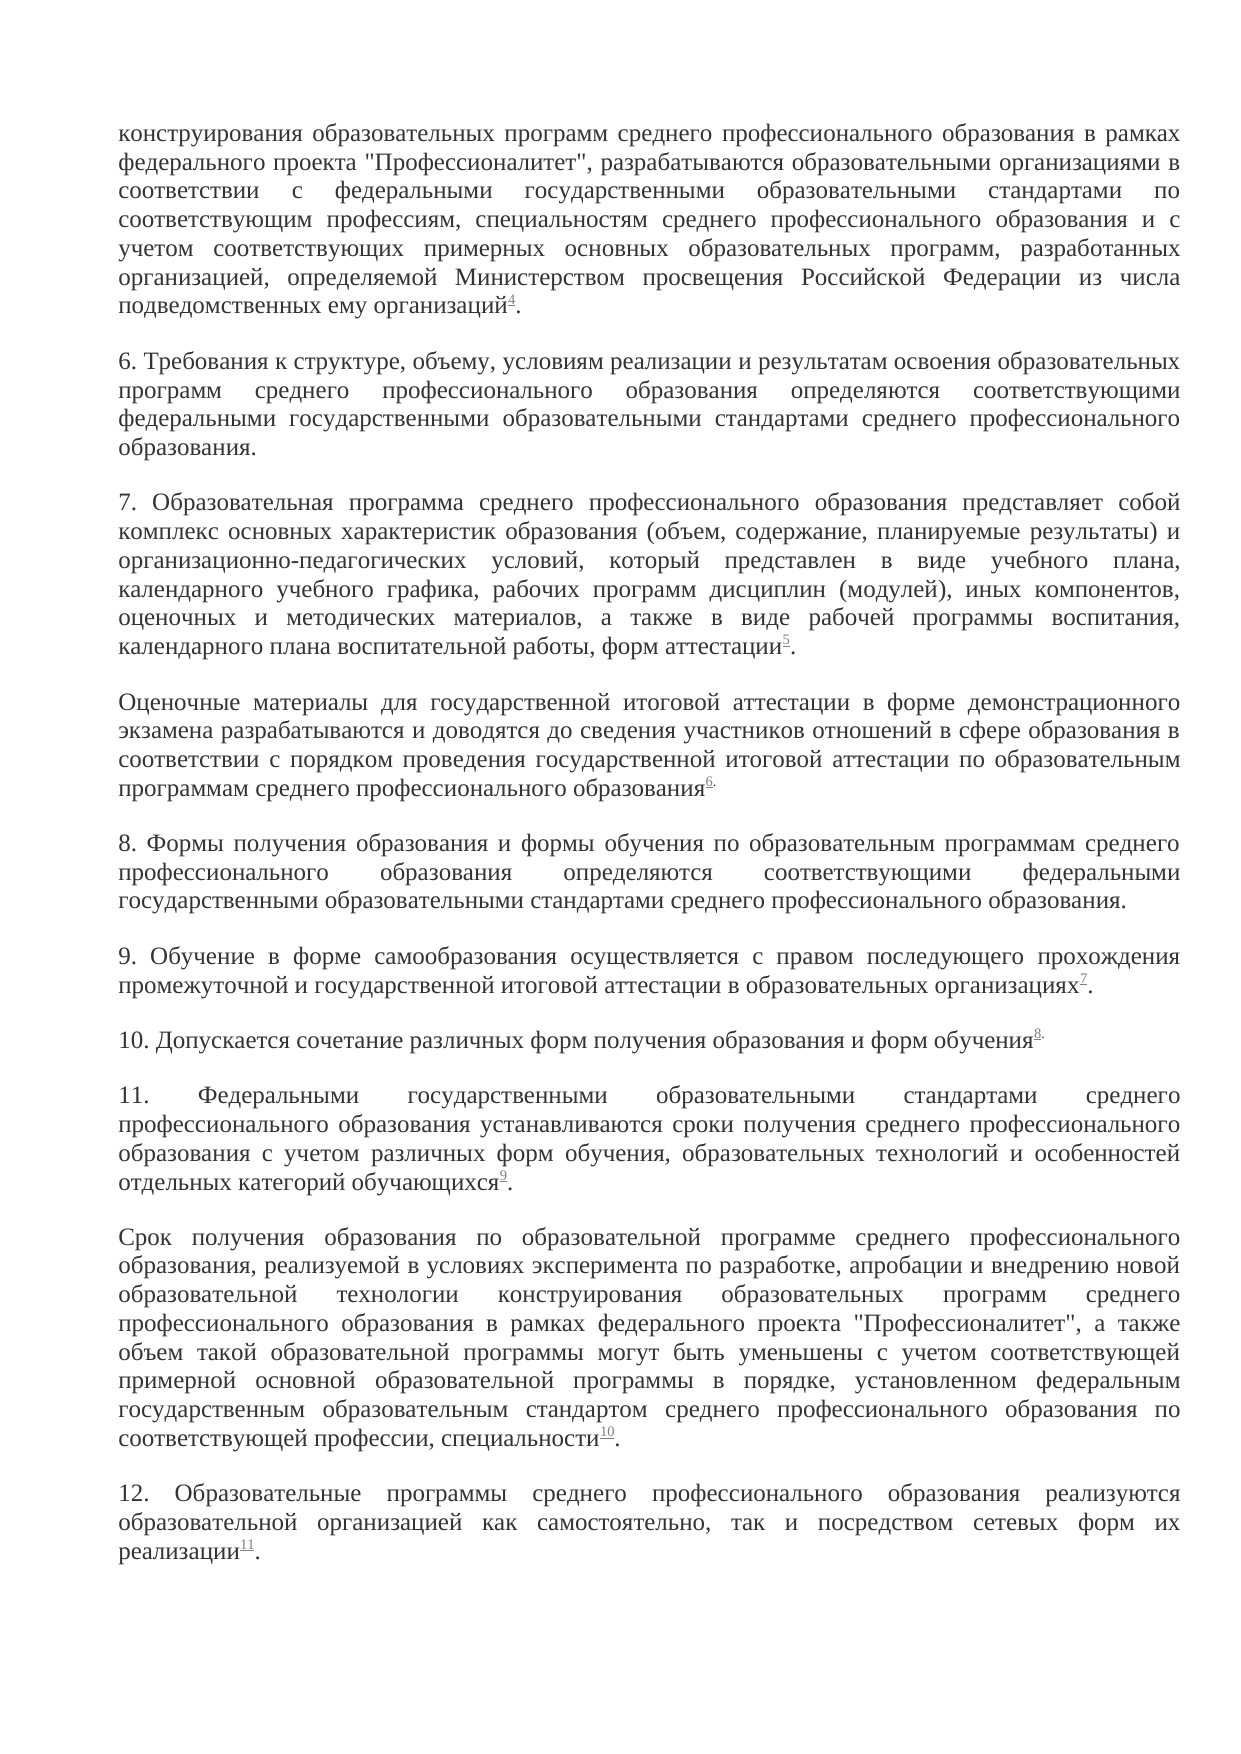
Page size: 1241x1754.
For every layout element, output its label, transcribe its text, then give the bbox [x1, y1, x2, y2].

text 11. Федеральными государственными образовательными стандартами среднего профессионального образования устанавливаются сроки получения среднего профессионального образования с учетом различных форм обучения, образовательных технологий и особенностей отдельных категорий обучающихся9. [118, 1080, 1181, 1195]
text 10. Допускается сочетание различных форм получения образования и форм обучения8. [118, 1025, 1181, 1054]
text 7. Образовательная программа среднего профессионального образования представляет собой комплекс основных характеристик образования (объем, содержание, планируемые результаты) и организационно-педагогических условий, который представлен в виде учебного плана, календарного учебного графика, рабочих программ дисциплин (модулей), иных компонентов, оценочных и методических материалов, а также в виде рабочей программы воспитания, календарного плана воспитательной работы, форм аттестации5. [118, 487, 1181, 660]
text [118, 118, 1181, 319]
text 6. Требования к структуре, объему, условиям реализации и результатам освоения образовательных программ среднего профессионального образования определяются соответствующими федеральными государственными образовательными стандартами среднего профессионального образования. [118, 346, 1181, 461]
text 9. Обучение в форме самообразования осуществляется с правом последующего прохождения промежуточной и государственной итоговой аттестации в образовательных организациях7. [118, 941, 1181, 998]
text Срок получения образования по образовательной программе среднего профессионального образования, реализуемой в условиях эксперимента по разработке, апробации и внедрению новой образовательной технологии конструирования образовательных программ среднего профессионального образования в рамках федерального проекта "Профессионалитет", а также объем такой образовательной программы могут быть уменьшены с учетом соответствующей примерной основной образовательной программы в порядке, установленном федеральным государственным образовательным стандартом среднего профессионального образования по соответствующей профессии, специальности10. [118, 1222, 1181, 1452]
text 8. Формы получения образования и формы обучения по образовательным программам среднего профессионального образования определяются соответствующими федеральными государственными образовательными стандартами среднего профессионального образования. [118, 828, 1181, 914]
text Оценочные материалы для государственной итоговой аттестации в форме демонстрационного экзамена разрабатываются и доводятся до сведения участников отношений в сфере образования в соответствии с порядком проведения государственной итоговой аттестации по образовательным программам среднего профессионального образования6. [118, 687, 1181, 802]
text 12. Образовательные программы среднего профессионального образования реализуются образовательной организацией как самостоятельно, так и посредством сетевых форм их реализации11. [118, 1478, 1181, 1565]
